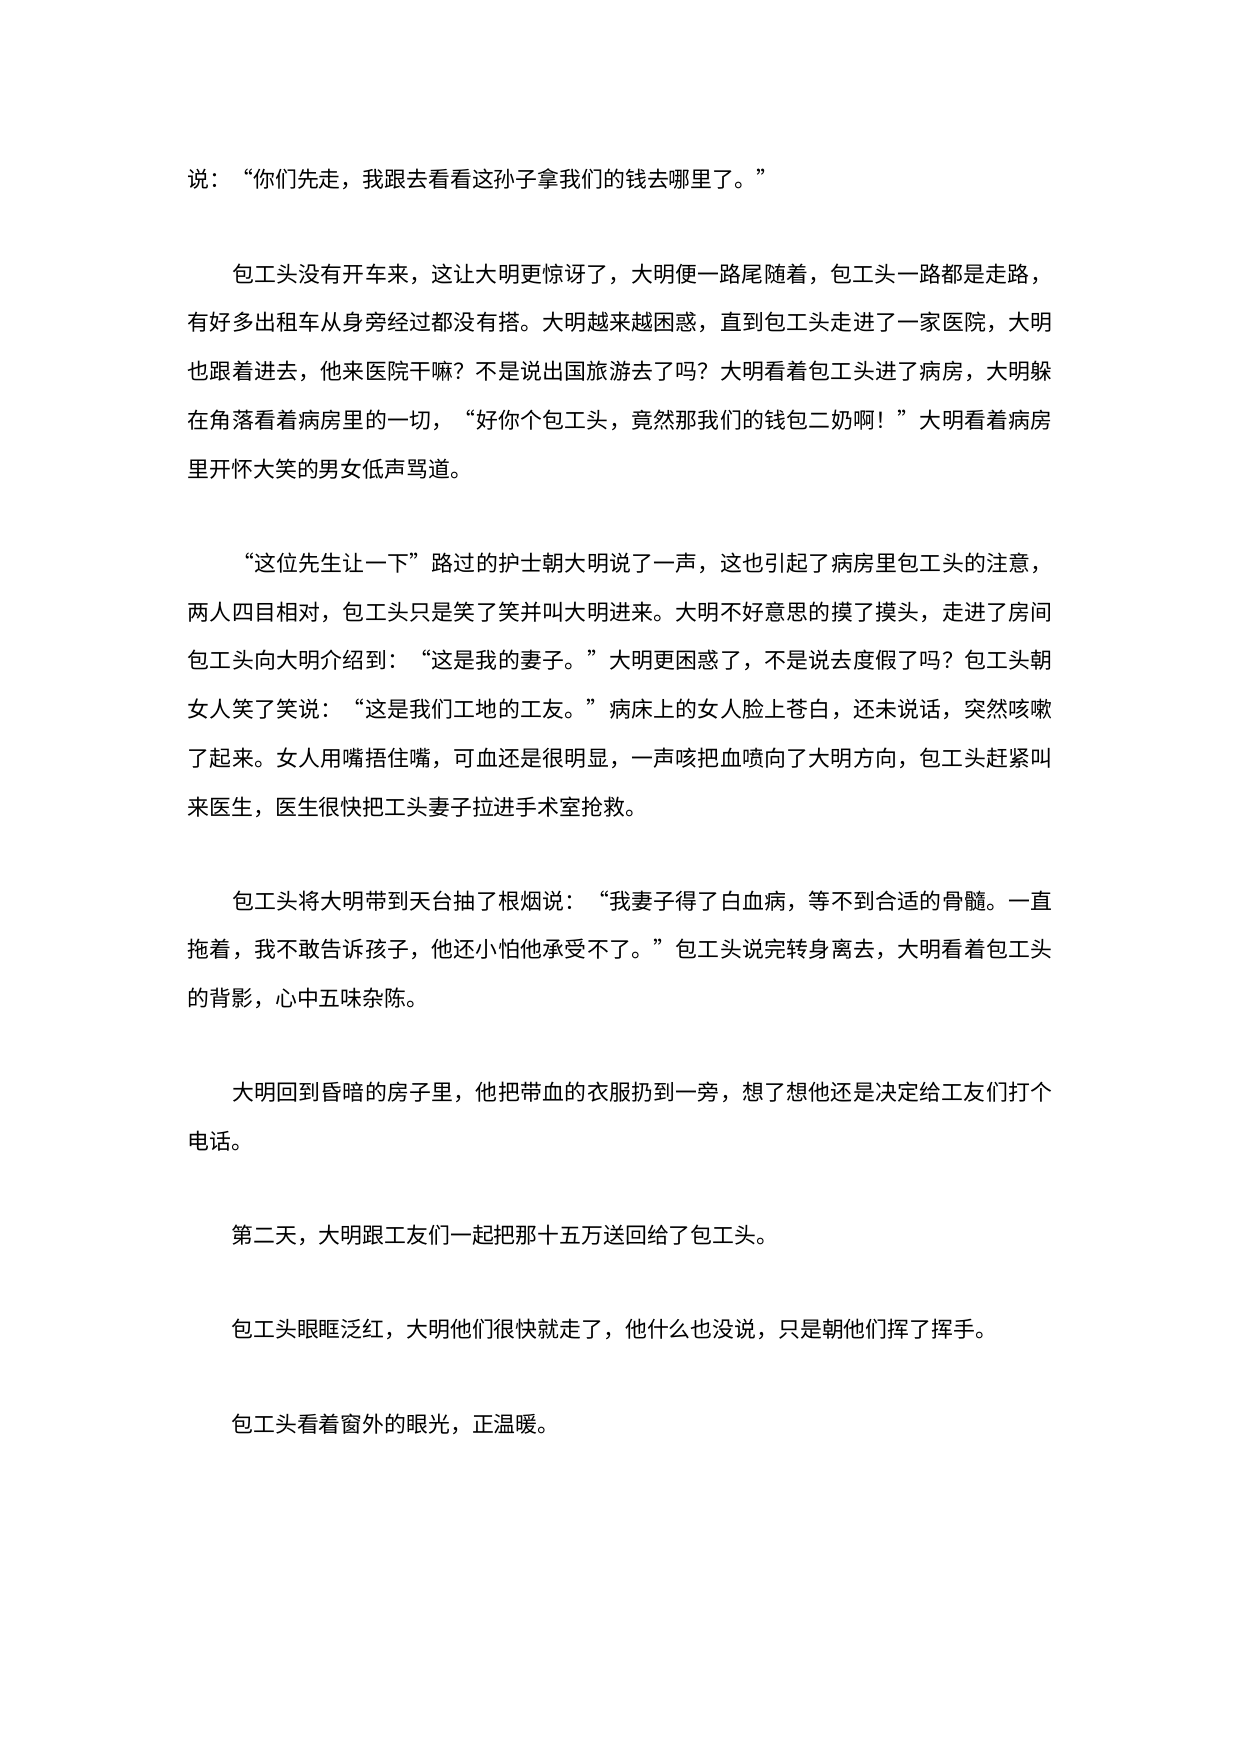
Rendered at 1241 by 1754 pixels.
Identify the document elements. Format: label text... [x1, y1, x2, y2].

text 包工头没有开车来，这让大明更惊讶了，大明便一路尾随着，包工头一路都是走路，有好多出租车从身旁经过都没有搭。大明越来越困惑，直到包工头走进了一家医院，大明也跟着进去，他来医院干嘛？不是说出国旅游去了吗？大明看着包工头进了病房，大明躲在角落看着病房里的一切，“好你个包工头，竟然那我们的钱包二奶啊！”大明看着病房里开怀大笑的男女低声骂道。 [187, 256, 1053, 484]
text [187, 162, 1053, 194]
text 第二天，大明跟工友们一起把那十五万送回给了包工头。 [187, 1218, 1053, 1250]
text 大明回到昏暗的房子里，他把带血的衣服扔到一旁，想了想他还是决定给工友们打个电话。 [187, 1075, 1053, 1156]
text 包工头眼眶泛红，大明他们很快就走了，他什么也没说，只是朝他们挥了挥手。 [187, 1312, 1053, 1344]
text “这位先生让一下”路过的护士朝大明说了一声，这也引起了病房里包工头的注意，两人四目相对，包工头只是笑了笑并叫大明进来。大明不好意思的摸了摸头，走进了房间。包工头向大明介绍到：“这是我的妻子。”大明更困惑了，不是说去度假了吗？包工头朝女人笑了笑说：“这是我们工地的工友。”病床上的女人脸上苍白，还未说话，突然咳嗽了起来。女人用嘴捂住嘴，可血还是很明显，一声咳把血喷向了大明方向，包工头赶紧叫来医生，医生很快把工头妻子拉进手术室抢救。 [187, 545, 1053, 822]
text 包工头将大明带到天台抽了根烟说：“我妻子得了白血病，等不到合适的骨髓。一直拖着，我不敢告诉孩子，他还小怕他承受不了。”包工头说完转身离去，大明看着包工头的背影，心中五味杂陈。 [187, 883, 1053, 1013]
text 包工头看着窗外的眼光，正温暖。 [187, 1406, 1053, 1439]
